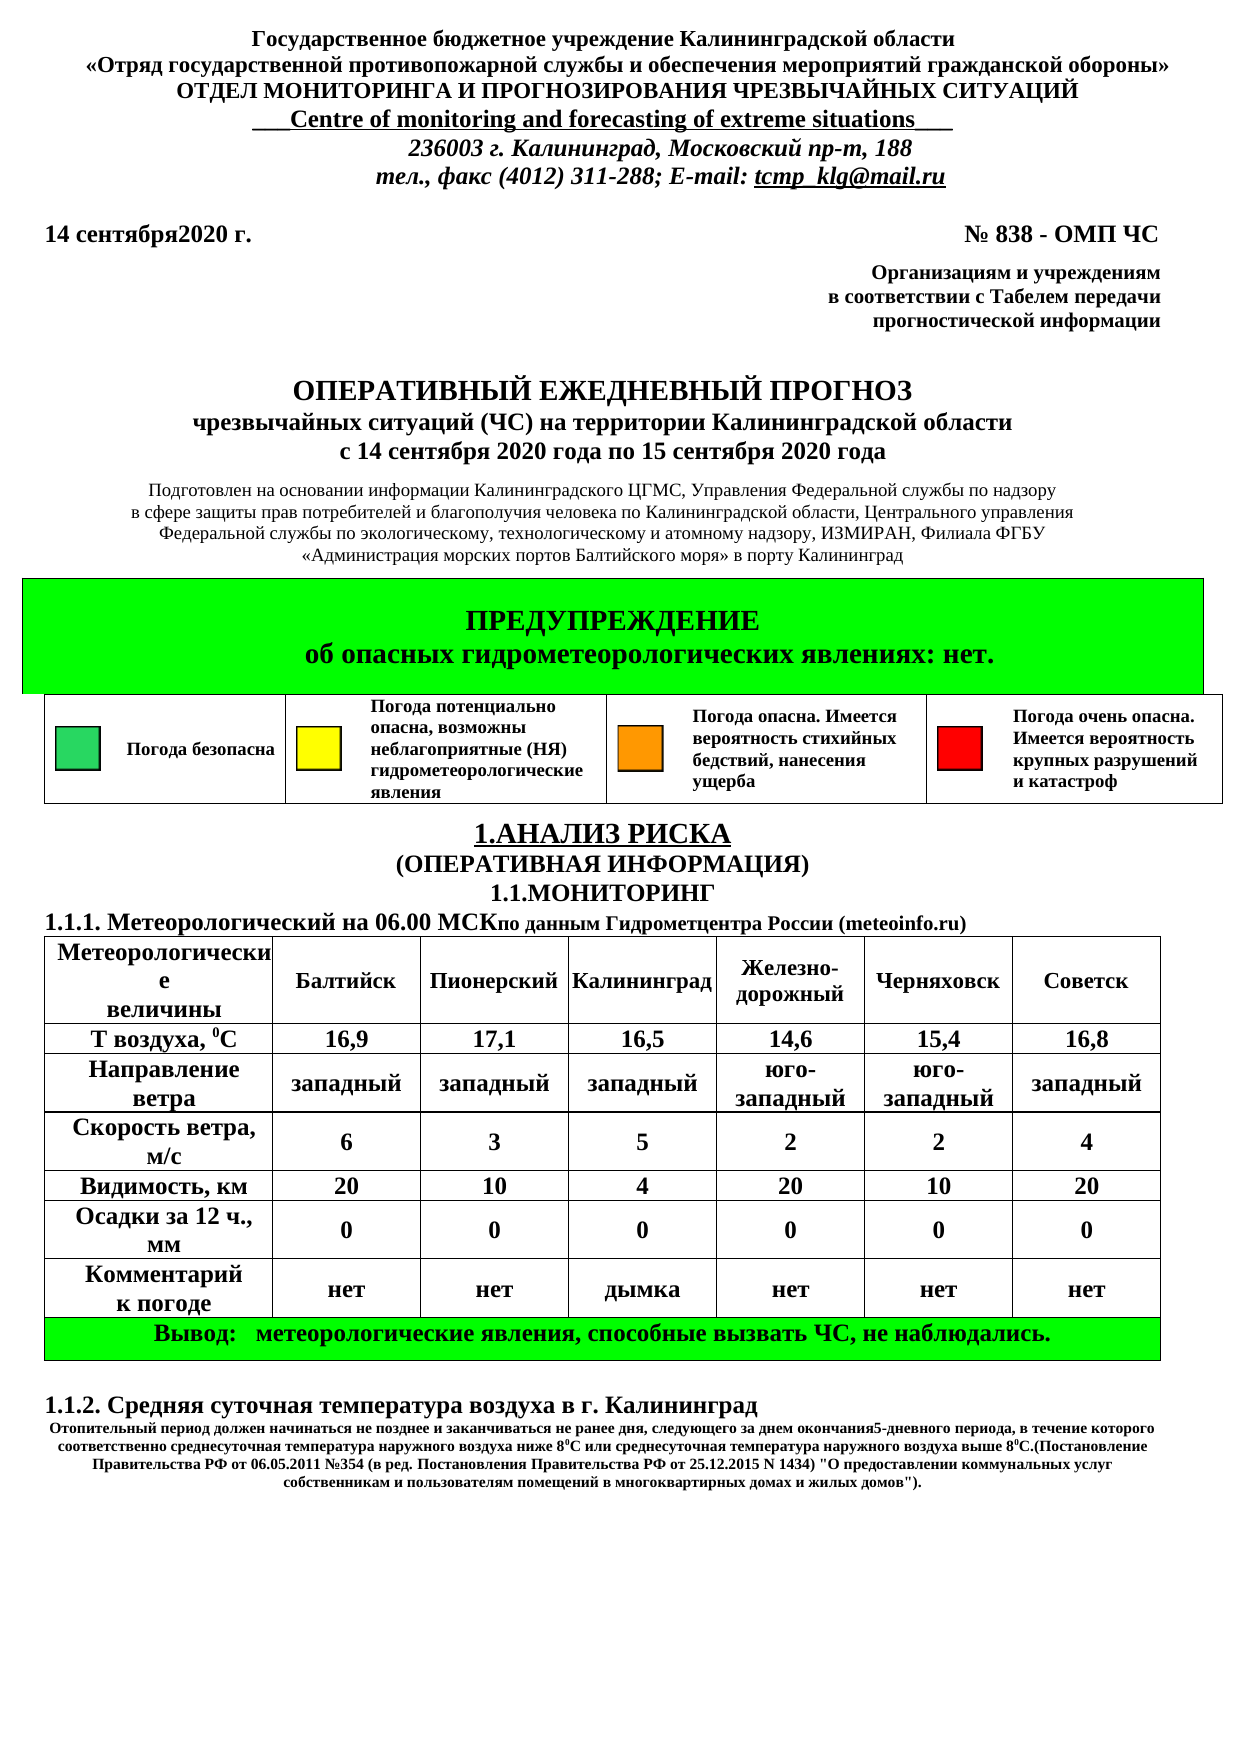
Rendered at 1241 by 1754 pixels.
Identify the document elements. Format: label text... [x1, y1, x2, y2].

table_header Погода опасна. Имеется вероятность стихийных бедствий, нанесения ущерба [681, 695, 926, 802]
table_cell 0 [569, 1201, 716, 1258]
table_cell Вывод: метеорологические явления, способные вызвать ЧС, не наблюдались. [45, 1318, 1160, 1360]
table_header [607, 695, 681, 802]
table_cell юго-западный [865, 1054, 1012, 1111]
picture [937, 726, 983, 771]
table_cell 3 [421, 1113, 568, 1170]
table_cell 20 [1013, 1171, 1160, 1200]
text (ОПЕРАТИВНАЯ ИНФОРМАЦИЯ) [44, 849, 1161, 878]
table_cell дымка [569, 1259, 716, 1317]
table_cell 0 [717, 1201, 864, 1258]
table_header [286, 695, 359, 802]
table_cell юго-западный [717, 1054, 864, 1111]
table_cell нет [717, 1259, 864, 1317]
table_header Черняховск [865, 937, 1012, 1023]
table_cell 2 [865, 1113, 1012, 1170]
text ___Сentre of monitoring and forecasting of extreme situations___ [44, 104, 1161, 133]
table_cell 15,4 [865, 1024, 1012, 1053]
table_cell нет [273, 1259, 420, 1317]
table_cell Т воздуха, 0С [45, 1024, 272, 1053]
subtitle чрезвычайных ситуаций (ЧС) на территории Калининградской области [44, 407, 1161, 436]
picture [617, 725, 664, 772]
table_cell нет [865, 1259, 1012, 1317]
table_cell 4 [569, 1171, 716, 1200]
text Государственное бюджетное учреждение Калининградской области [44, 25, 1163, 51]
text Организациям и учреждениям в соответствии с Табелем передачи прогностической информации [44, 260, 1161, 332]
table_cell 20 [717, 1171, 864, 1200]
subtitle ОПЕРАТИВНЫЙ ЕЖЕДНЕВНЫЙ ПРОГНОЗ [44, 373, 1161, 407]
table_cell 0 [1013, 1201, 1160, 1258]
table_header Балтийск [273, 937, 420, 1023]
table_cell 0 [273, 1201, 420, 1258]
table_header Погода потенциально опасна, возможны неблагоприятные (НЯ) гидрометеорологические явления [359, 695, 606, 802]
table_cell 6 [273, 1113, 420, 1170]
table_cell 10 [865, 1171, 1012, 1200]
text 1.АНАЛИЗ РИСКА [44, 816, 1161, 849]
text 1.1.МОНИТОРИНГ [44, 878, 1161, 907]
text 14 сентября2020 г. № 838 - ОМП ЧС [44, 219, 1161, 248]
table_header [927, 695, 1002, 802]
picture [55, 726, 101, 771]
table_cell Осадки за 12 ч., мм [45, 1201, 272, 1258]
table_cell нет [1013, 1259, 1160, 1317]
table_cell 16,8 [1013, 1024, 1160, 1053]
table_cell Комментарий к погоде [45, 1259, 272, 1317]
table_cell Направление ветра [45, 1054, 272, 1111]
table_cell 16,9 [273, 1024, 420, 1053]
table_cell нет [421, 1259, 568, 1317]
picture [296, 726, 342, 771]
table_header Железно-дорожный [717, 937, 864, 1023]
table_header Метеорологические величины [45, 937, 272, 1023]
table_cell западный [569, 1054, 716, 1111]
table_cell 0 [865, 1201, 1012, 1258]
table_cell 5 [569, 1113, 716, 1170]
text 1.1.2. Средняя суточная температура воздуха в г. Калининград [44, 1390, 1161, 1419]
table_cell 0 [421, 1201, 568, 1258]
text ОТДЕЛ МОНИТОРИНГА И ПРОГНОЗИРОВАНИЯ ЧРЕЗВЫЧАЙНЫХ СИТУАЦИЙ [44, 77, 1211, 104]
text Подготовлен на основании информации Калининградского ЦГМС, Управления Федеральной службы по надзору в сфере защиты прав потребителей и благополучия человека по Калининградской области, Центрального управления Федеральной службы по экологическому, технологическому и атомному надзору, ИЗМИРАН, Филиала ФГБУ «Администрация морских портов Балтийского моря» в порту Калининград [44, 479, 1161, 565]
table_cell западный [421, 1054, 568, 1111]
table_header Калининград [569, 937, 716, 1023]
table_header ПРЕДУПРЕЖДЕНИЕ об опасных гидрометеорологических явлениях: нет. [23, 579, 1203, 694]
text Отопительный период должен начинаться не позднее и заканчиваться не ранее дня, следующего за днем окончания5-дневного периода, в течение которого соответственно среднесуточная температура наружного воздуха ниже 80С или среднесуточная температура наружного воздуха выше 80С.(Постановление Правительства РФ от 06.05.2011 №354 (в ред. Постановления Правительства РФ от 25.12.2015 N 1434) "О предоставлении коммунальных услуг собственникам и пользователям помещений в многоквартирных домах и жилых домов"). [44, 1419, 1161, 1490]
text с 14 сентября 2020 года по 15 сентября 2020 года [44, 436, 1161, 464]
table_header Погода безопасна [115, 695, 285, 802]
table_header [45, 695, 115, 802]
table_header Пионерский [421, 937, 568, 1023]
table_cell Скорость ветра, м/с [45, 1113, 272, 1170]
table_cell 2 [717, 1113, 864, 1170]
text 1.1.1. Метеорологический на 06.00 МСКпо данным Гидрометцентра России (meteoinfo.ru) [44, 907, 1161, 936]
table_cell 10 [421, 1171, 568, 1200]
table_cell западный [1013, 1054, 1160, 1111]
table_cell 14,6 [717, 1024, 864, 1053]
table_header Советск [1013, 937, 1160, 1023]
table_cell 16,5 [569, 1024, 716, 1053]
table_header Погода очень опасна. Имеется вероятность крупных разрушений и катастроф [1002, 695, 1222, 802]
table_cell западный [273, 1054, 420, 1111]
table_header 236003 г. Калининград, Московский пр-т, 188 тел., факс (4012) 311-288; E-mail: tcmp_klg@mail.ru [44, 133, 1240, 219]
table_cell Видимость, км [45, 1171, 272, 1200]
text «Отряд государственной противопожарной службы и обеспечения мероприятий гражданской обороны» [44, 51, 1211, 77]
table_cell 20 [273, 1171, 420, 1200]
table_cell 4 [1013, 1113, 1160, 1170]
table_cell 17,1 [421, 1024, 568, 1053]
